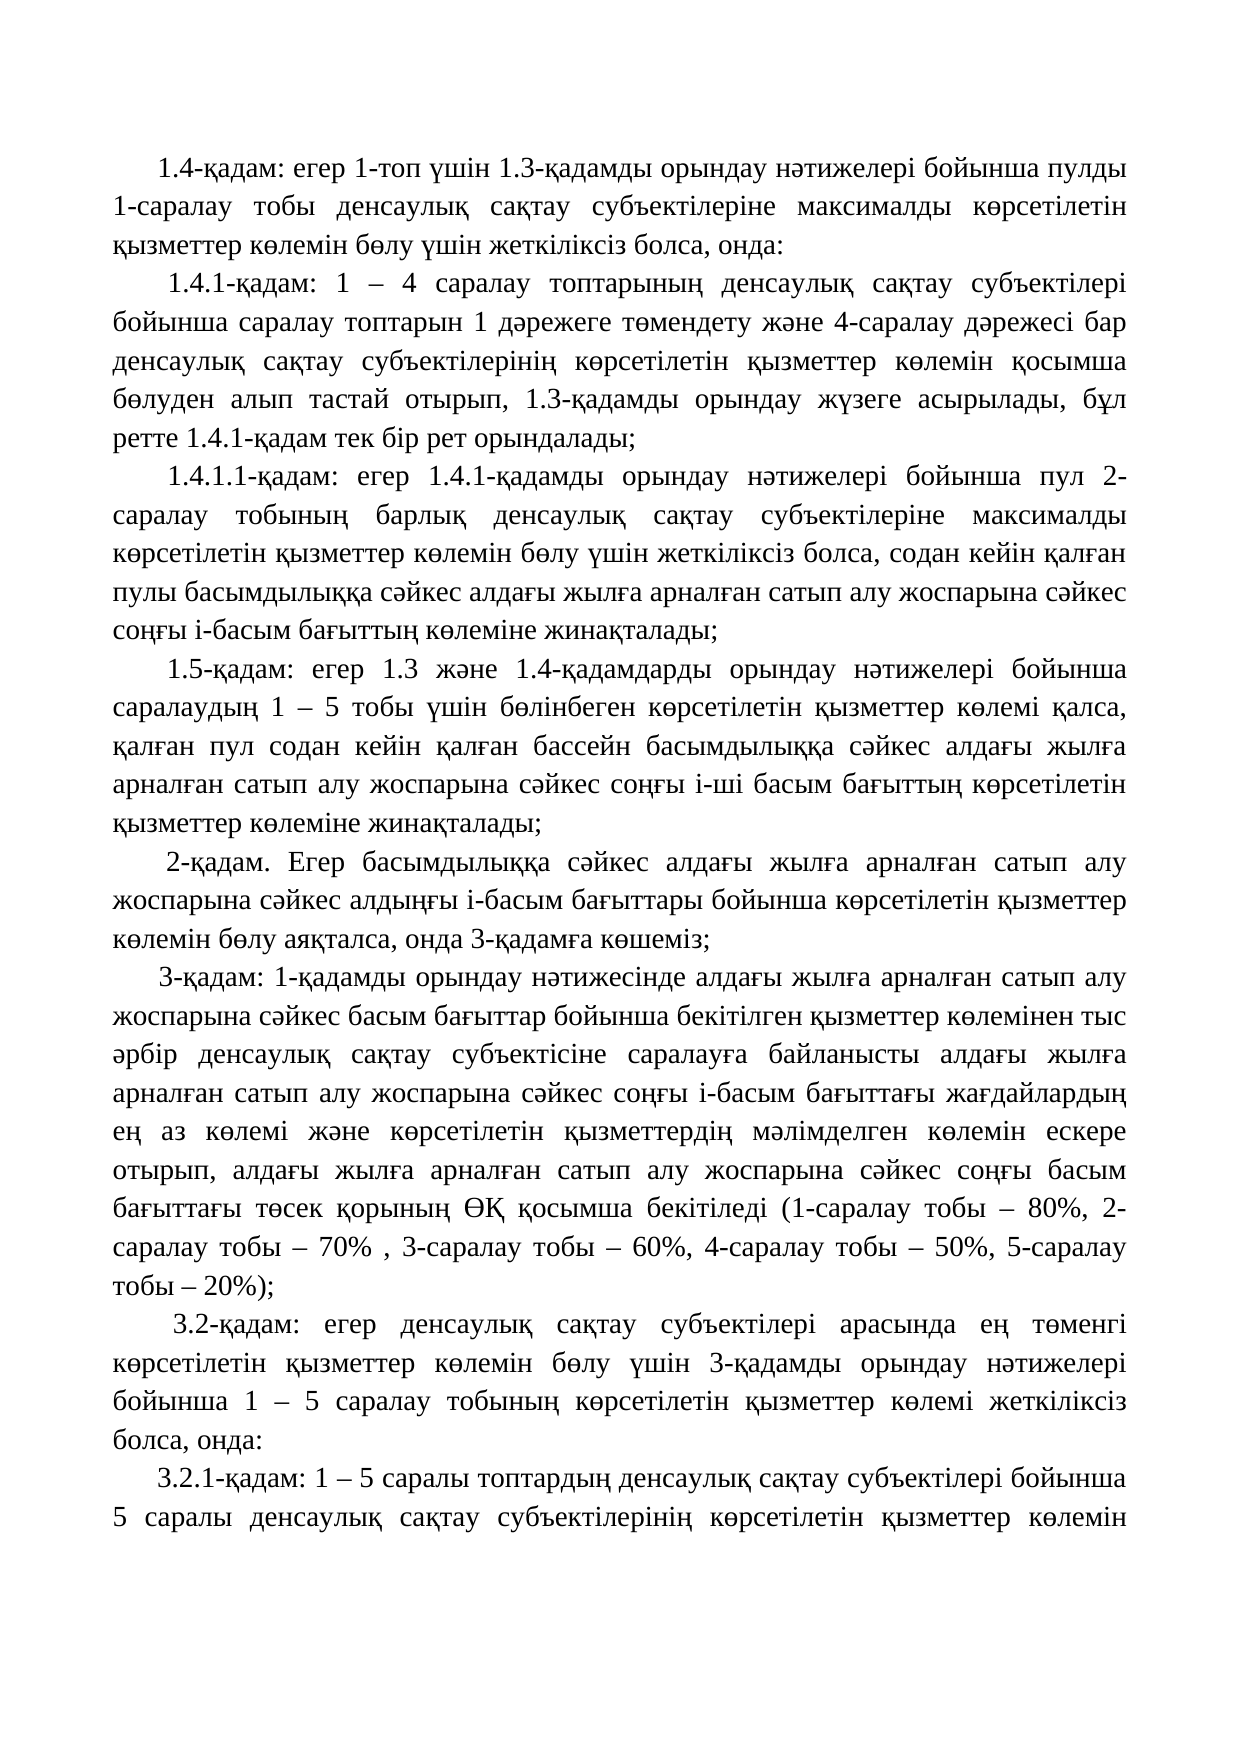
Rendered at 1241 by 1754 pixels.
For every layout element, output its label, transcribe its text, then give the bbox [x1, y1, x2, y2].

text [112, 1460, 1128, 1532]
text 2-қадам. Егер басымдылыққа сәйкес алдағы жылға арналған сатып алу жоспарына сәйкес алдыңғы i-басым бағыттары бойынша көрсетілетін қызметтер көлемін бөлу аяқталса, онда 3-қадамға көшеміз; [112, 844, 1128, 954]
text 1.4.1-қадам: 1 – 4 саралау топтарының денсаулық сақтау субъектілері бойынша саралау топтарын 1 дәрежеге төмендету және 4-саралау дәрежесі бар денсаулық сақтау субъектілерінің көрсетілетін қызметтер көлемін қосымша бөлуден алып тастай отырып, 1.3-қадамды орындау жүзеге асырылады, бұл ретте 1.4.1-қадам тек бір рет орындалады; [112, 266, 1128, 453]
text 1.4.1.1-қадам: егер 1.4.1-қадамды орындау нәтижелері бойынша пул 2-саралау тобының барлық денсаулық сақтау субъектілеріне максималды көрсетілетін қызметтер көлемін бөлу үшін жеткіліксіз болса, содан кейін қалған пулы басымдылыққа сәйкес алдағы жылға арналған сатып алу жоспарына сәйкес соңғы i-басым бағыттың көлеміне жинақталады; [112, 458, 1128, 646]
text 1.4-қадам: егер 1-топ үшін 1.3-қадамды орындау нәтижелері бойынша пулды 1-саралау тобы денсаулық сақтау субъектілеріне максималды көрсетілетін қызметтер көлемін бөлу үшін жеткіліксіз болса, онда: [112, 150, 1128, 261]
text 3.2-қадам: егер денсаулық сақтау субъектілері арасында ең төменгі көрсетілетін қызметтер көлемін бөлу үшін 3-қадамды орындау нәтижелері бойынша 1 – 5 саралау тобының көрсетілетін қызметтер көлемі жеткіліксіз болса, онда: [112, 1306, 1128, 1455]
text 3-қадам: 1-қадамды орындау нәтижесінде алдағы жылға арналған сатып алу жоспарына сәйкес басым бағыттар бойынша бекітілген қызметтер көлемінен тыс әрбір денсаулық сақтау субъектісіне саралауға байланысты алдағы жылға арналған сатып алу жоспарына сәйкес соңғы i-басым бағыттағы жағдайлардың ең аз көлемі және көрсетілетін қызметтердің мәлімделген көлемін ескере отырып, алдағы жылға арналған сатып алу жоспарына сәйкес соңғы басым бағыттағы төсек қорының ӨҚ қосымша бекітіледі (1-саралау тобы – 80%, 2-саралау тобы – 70% , 3-саралау тобы – 60%, 4-саралау тобы – 50%, 5-саралау тобы – 20%); [112, 959, 1128, 1301]
text 1.5-қадам: егер 1.3 және 1.4-қадамдарды орындау нәтижелері бойынша саралаудың 1 – 5 тобы үшін бөлінбеген көрсетілетін қызметтер көлемі қалса, қалған пул содан кейін қалған бассейн басымдылыққа сәйкес алдағы жылға арналған сатып алу жоспарына сәйкес соңғы i-ші басым бағыттың көрсетілетін қызметтер көлеміне жинақталады; [112, 651, 1128, 839]
